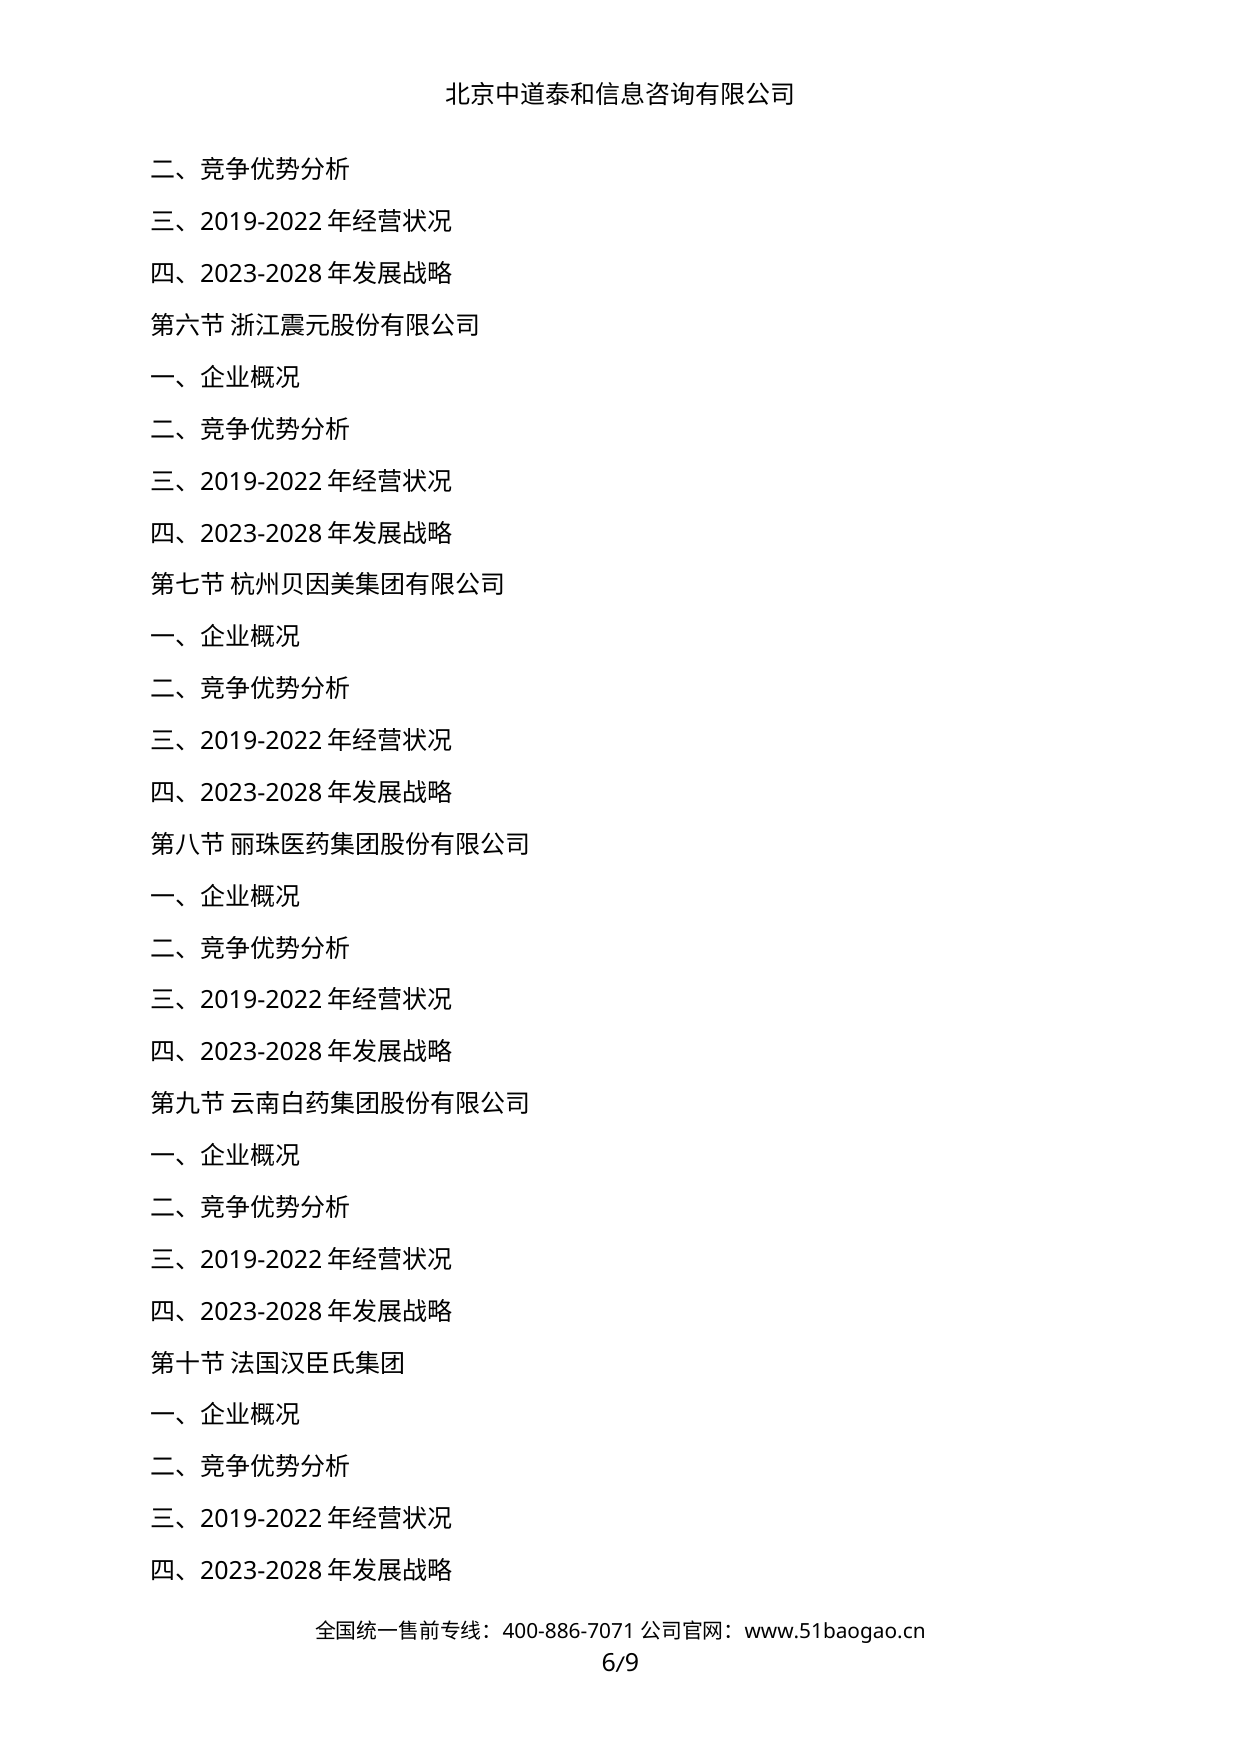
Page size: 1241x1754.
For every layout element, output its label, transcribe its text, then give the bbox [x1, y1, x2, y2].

text 四、2023-2028年发展战略 [150, 1291, 1090, 1327]
text 二、竞争优势分析 [150, 669, 1090, 705]
text 二、竞争优势分析 [150, 1447, 1090, 1483]
text 第九节 云南白药集团股份有限公司 [150, 1084, 1090, 1120]
text 第六节 浙江震元股份有限公司 [150, 306, 1090, 342]
text 四、2023-2028年发展战略 [150, 513, 1090, 549]
text 四、2023-2028年发展战略 [150, 1551, 1090, 1587]
text 三、2019-2022年经营状况 [150, 202, 1090, 238]
text 一、企业概况 [150, 617, 1090, 653]
text 四、2023-2028年发展战略 [150, 1032, 1090, 1068]
text 三、2019-2022年经营状况 [150, 461, 1090, 497]
text 四、2023-2028年发展战略 [150, 254, 1090, 290]
text 二、竞争优势分析 [150, 1187, 1090, 1224]
text 第十节 法国汉臣氏集团 [150, 1343, 1090, 1379]
text 三、2019-2022年经营状况 [150, 721, 1090, 757]
text 一、企业概况 [150, 876, 1090, 912]
text 二、竞争优势分析 [150, 150, 1090, 186]
text 四、2023-2028年发展战略 [150, 772, 1090, 809]
text 三、2019-2022年经营状况 [150, 980, 1090, 1016]
text 一、企业概况 [150, 1395, 1090, 1431]
text 一、企业概况 [150, 1136, 1090, 1172]
text 三、2019-2022年经营状况 [150, 1499, 1090, 1535]
text 三、2019-2022年经营状况 [150, 1239, 1090, 1276]
text 二、竞争优势分析 [150, 409, 1090, 446]
text 一、企业概况 [150, 357, 1090, 394]
text 第八节 丽珠医药集团股份有限公司 [150, 824, 1090, 861]
text 第七节 杭州贝因美集团有限公司 [150, 565, 1090, 601]
text 二、竞争优势分析 [150, 928, 1090, 964]
